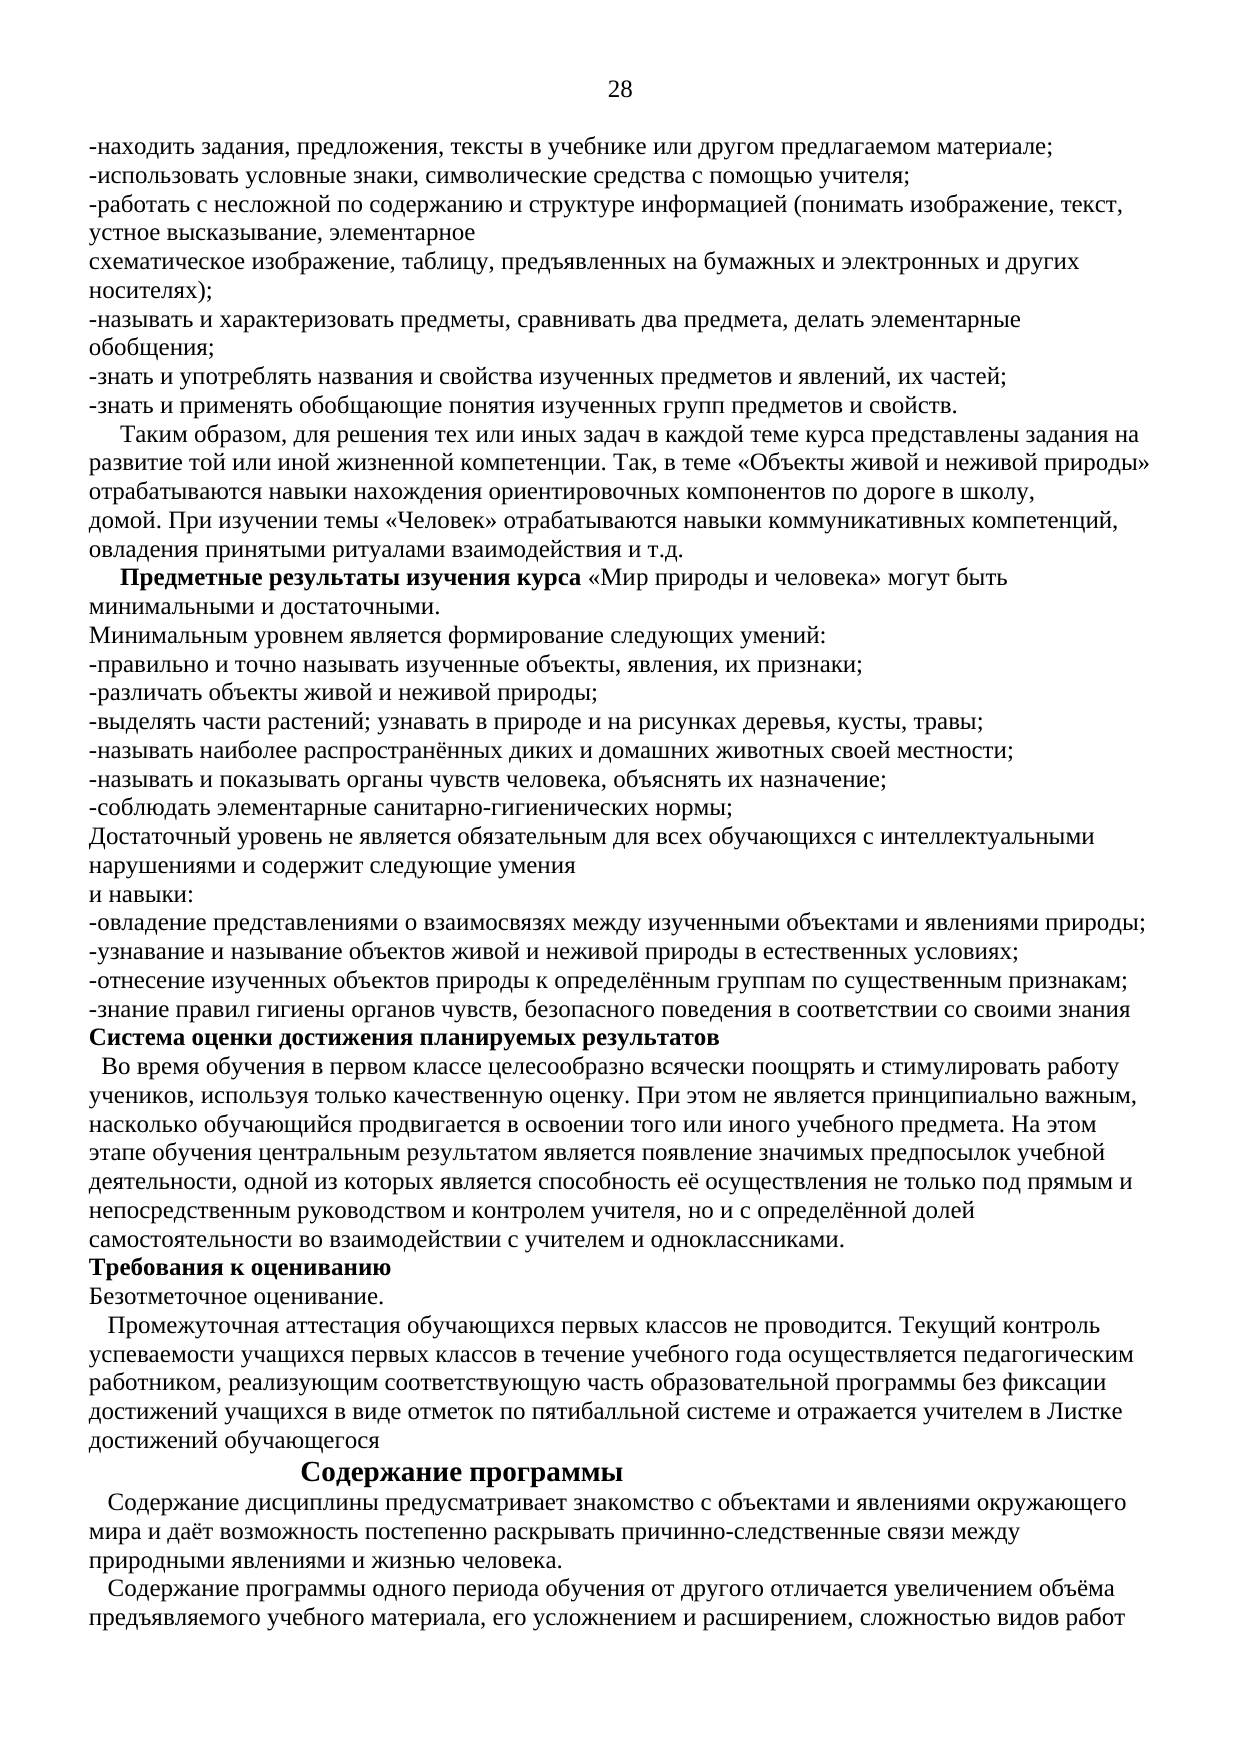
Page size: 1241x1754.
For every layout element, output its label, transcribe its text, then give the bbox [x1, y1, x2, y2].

text Содержание программы [89, 1454, 1152, 1487]
text -соблюдать элементарные санитарно-гигиенических нормы; Достаточный уровень не является обязательным для всех обучающихся с интеллектуальными нарушениями и содержит следующие умения и навыки: -овладение представлениями о взаимосвязях между изученными объектами и явлениями природы; -узнавание и называние объектов живой и неживой природы в естественных условиях; -отнесение изученных объектов природы к определённым группам по существенным признакам; -знание правил гигиены органов чувств, безопасного поведения в соответствии со своими знания Система оценки достижения планируемых результатов Во время обучения в первом классе целесообразно всячески поощрять и стимулировать работу учеников, используя только качественную оценку. При этом не является принципиально важным, насколько обучающийся продвигается в освоении того или иного учебного предмета. На этом этапе обучения центральным результатом является появление значимых предпосылок учебной деятельности, одной из которых является способность её осуществления не только под прямым и непосредственным руководством и контролем учителя, но и с определённой долей самостоятельности во взаимодействии с учителем и одноклассниками. Требования к оцениванию Безотметочное оценивание. Промежуточная аттестация обучающихся первых классов не проводится. Текущий контроль успеваемости учащихся первых классов в течение учебного года осуществляется педагогическим работником, реализующим соответствующую часть образовательной программы без фиксации достижений учащихся в виде отметок по пятибалльной системе и отражается учителем в Листке достижений обучающегося [89, 792, 1152, 1454]
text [89, 131, 1152, 792]
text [89, 1487, 1152, 1631]
